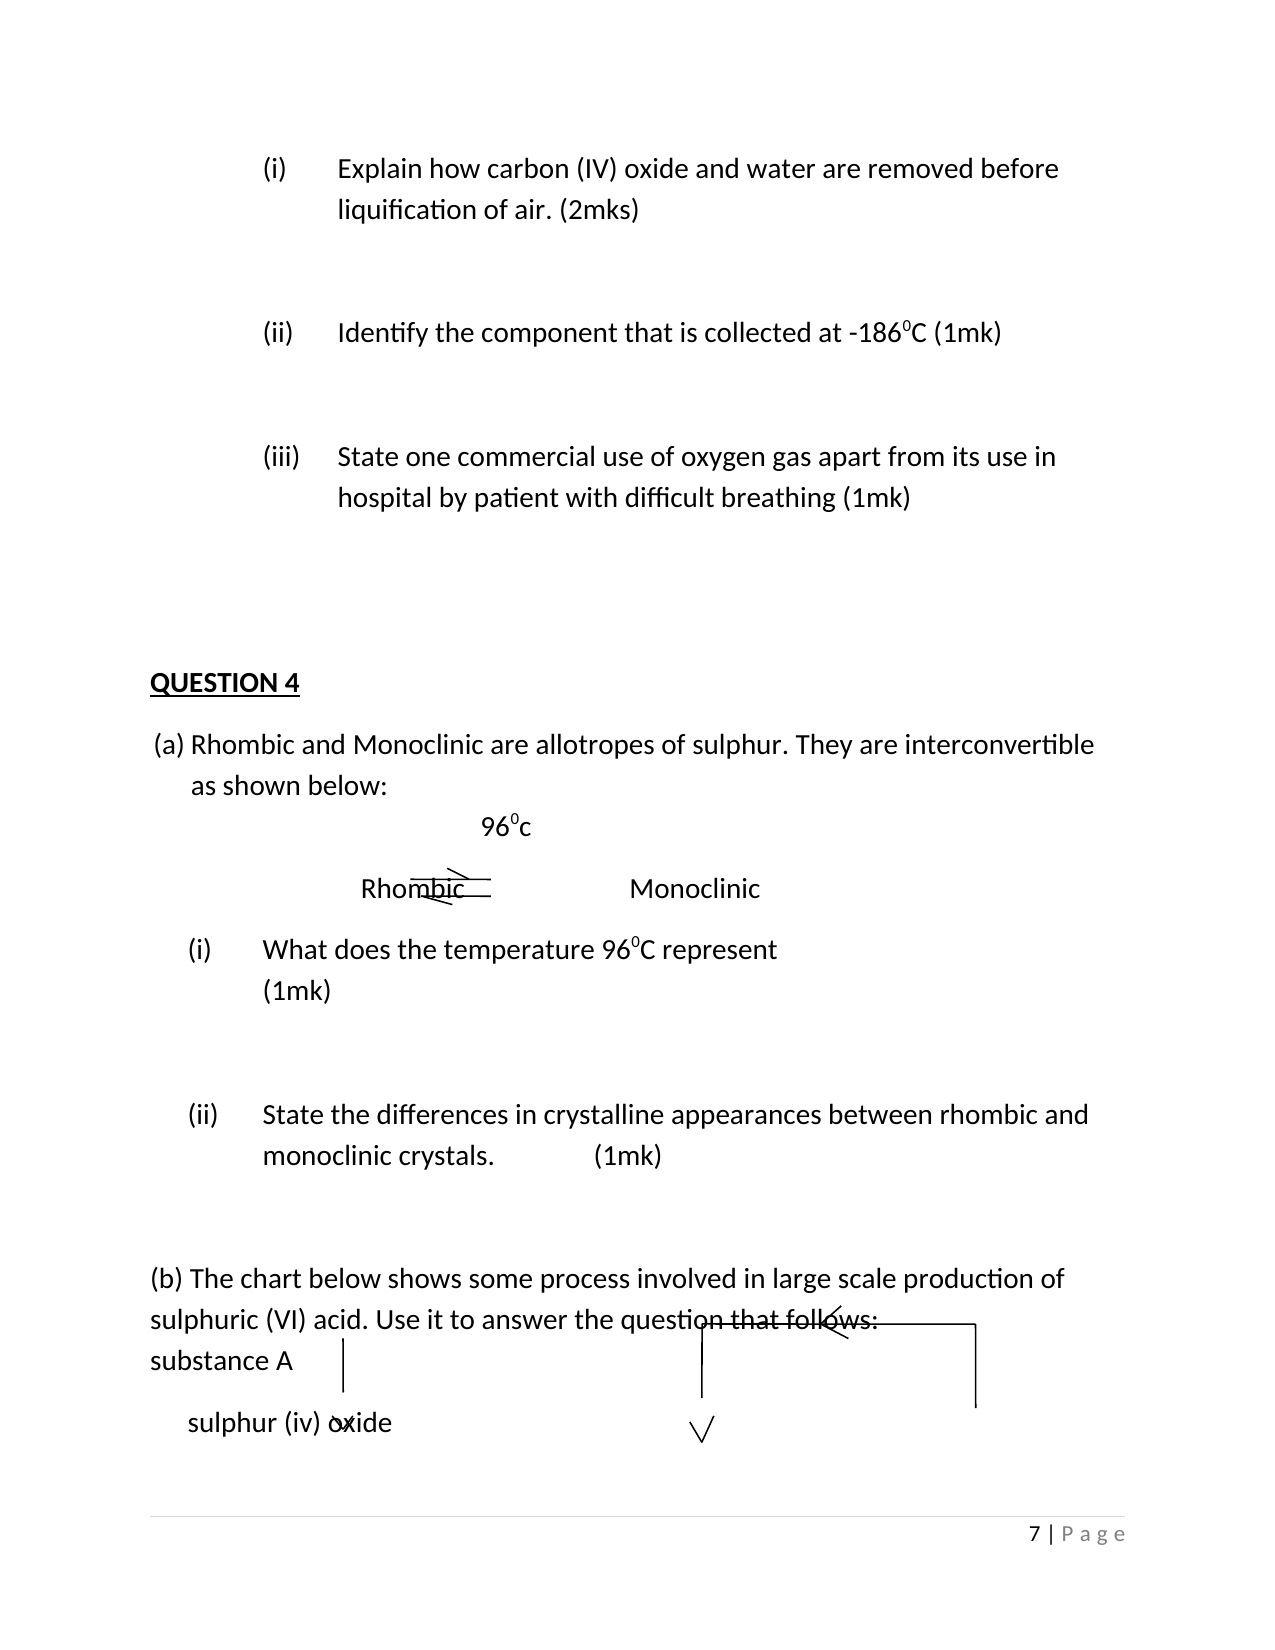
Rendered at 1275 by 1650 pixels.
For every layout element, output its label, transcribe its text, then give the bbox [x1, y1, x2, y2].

list 960c [191, 808, 1125, 843]
list Explain how carbon (IV) oxide and water are removed before liquification of air. (2mks) [262, 150, 1125, 227]
text QUESTION 4 [150, 664, 1125, 700]
text Rhombic Monoclinic [434, 870, 1125, 905]
text (b) The chart below shows some process involved in large scale production of sulphuric (VI) acid. Use it to answer the question that follows: substance A [150, 1260, 1125, 1378]
list Rhombic and Monoclinic are allotropes of sulphur. They are interconvertible as shown below: [153, 726, 1125, 803]
list Identify the component that is collected at -1860C (1mk) [262, 314, 1125, 350]
text Rhombic Monoclinic [150, 870, 462, 905]
text sulphur (iv) oxide [187, 1404, 1125, 1440]
list State one commercial use of oxygen gas apart from its use in hospital by patient with difficult breathing (1mk) [262, 438, 1125, 514]
list What does the temperature 960C represent (1mk) [187, 931, 1125, 1008]
list State the differences in crystalline appearances between rhombic and monoclinic crystals. (1mk) [187, 1096, 1125, 1172]
